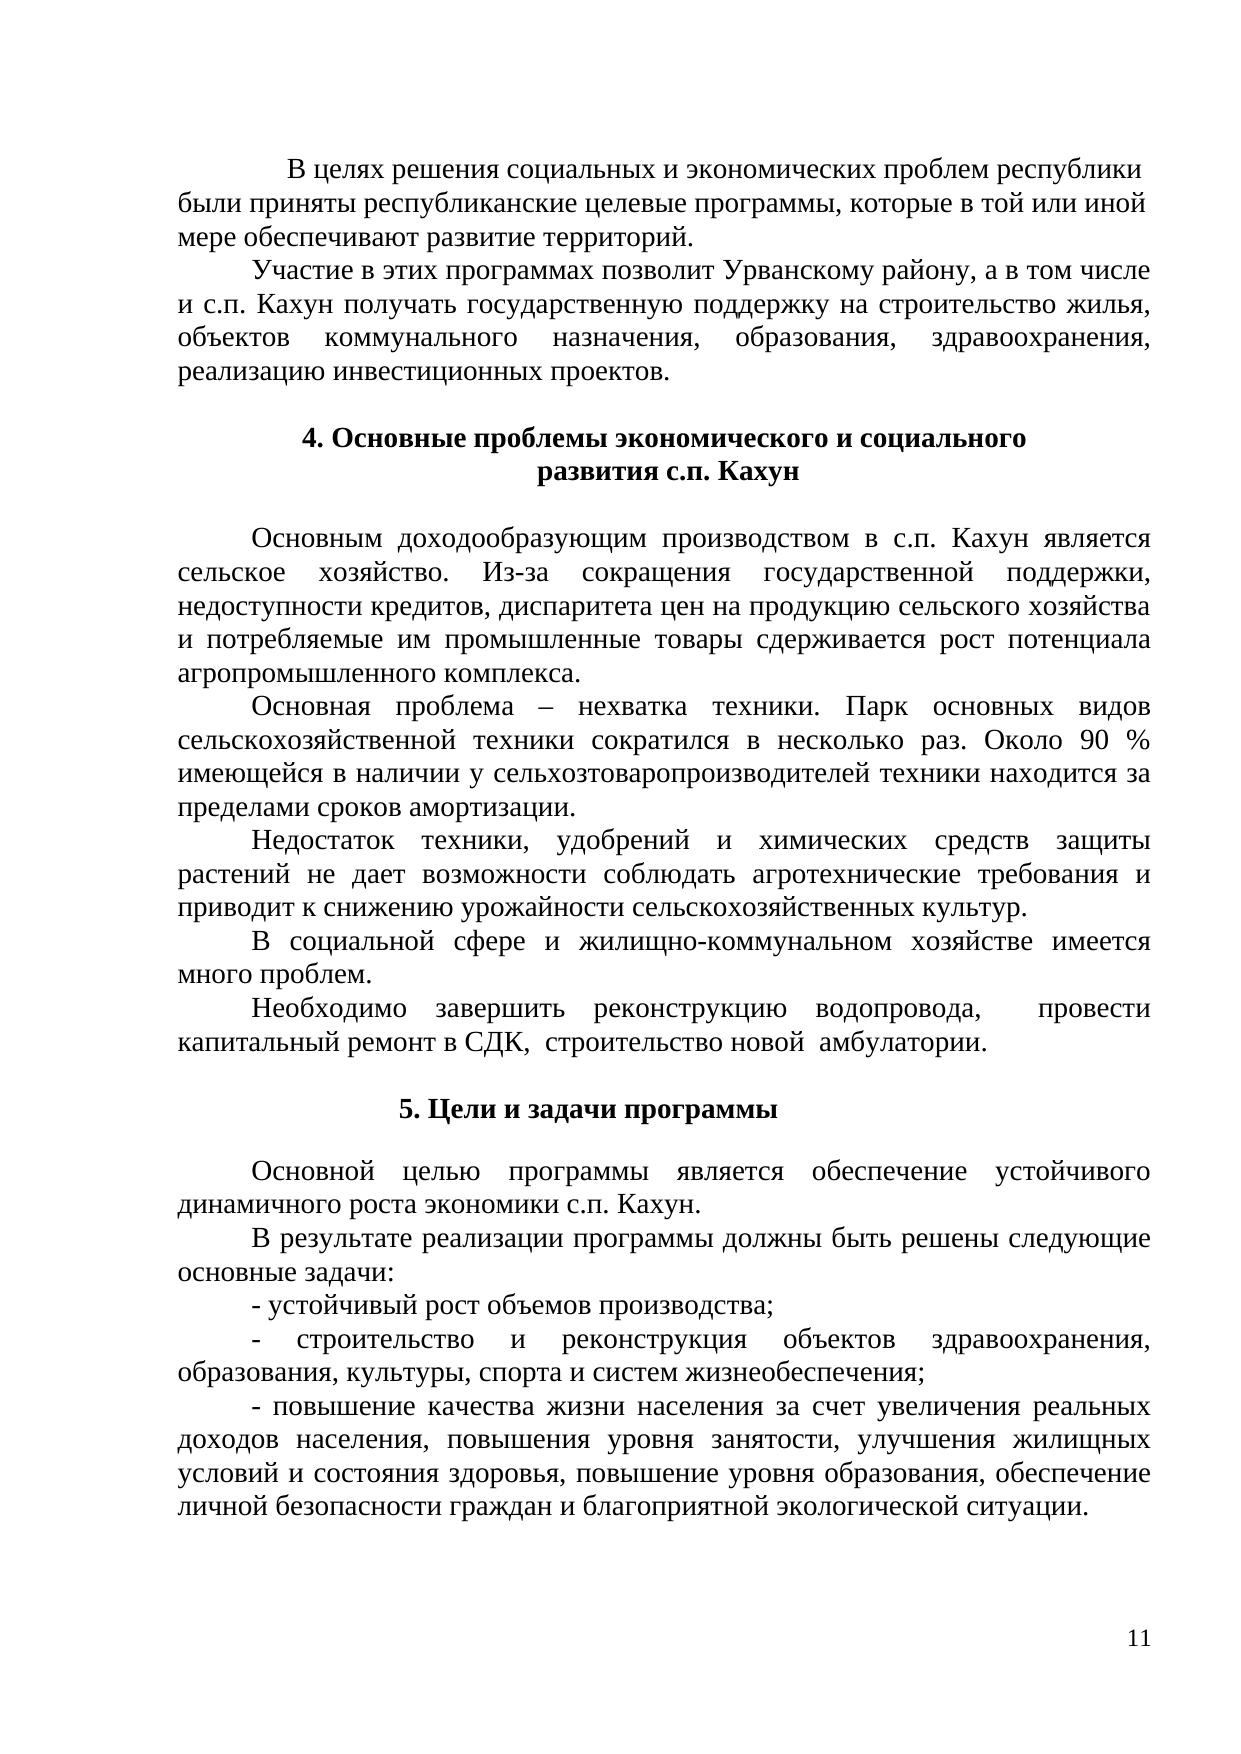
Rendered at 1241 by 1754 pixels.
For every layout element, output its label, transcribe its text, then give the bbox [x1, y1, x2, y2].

text В результате реализации программы должны быть решены следующие основные задачи: [177, 1220, 1152, 1287]
text Участие в этих программах позволит Урванскому району, а в том числе и с.п. Кахун получать государственную поддержку на строительство жилья, объектов коммунального назначения, образования, здравоохранения, реализацию инвестиционных проектов. [177, 252, 1152, 386]
text - повышение качества жизни населения за счет увеличения реальных доходов населения, повышения уровня занятости, улучшения жилищных условий и состояния здоровья, повышение уровня образования, обеспечение личной безопасности граждан и благоприятной экологической ситуации. [177, 1388, 1152, 1522]
text развития с.п. Кахун [177, 453, 1152, 487]
text В социальной сфере и жилищно-коммунальном хозяйстве имеется много проблем. [177, 923, 1152, 990]
text - строительство и реконструкция объектов здравоохранения, образования, культуры, спорта и систем жизнеобеспечения; [177, 1321, 1152, 1388]
text В целях решения социальных и экономических проблем республики были приняты республиканские целевые программы, которые в той или иной мере обеспечивают развитие территорий. [177, 152, 1152, 252]
text Необходимо завершить реконструкцию водопровода, провести капитальный ремонт в СДК, строительство новой амбулатории. [177, 990, 1152, 1057]
text Недостаток техники, удобрений и химических средств защиты растений не дает возможности соблюдать агротехнические требования и приводит к снижению урожайности сельскохозяйственных культур. [177, 822, 1152, 923]
text 5. Цели и задачи программы [177, 1091, 1152, 1124]
text Основной целью программы является обеспечение устойчивого динамичного роста экономики с.п. Кахун. [177, 1153, 1152, 1220]
text - устойчивый рост объемов производства; [177, 1287, 1152, 1321]
text Основная проблема – нехватка техники. Парк основных видов сельскохозяйственной техники сократился в несколько раз. Около 90 % имеющейся в наличии у сельхозтоваропроизводителей техники находится за пределами сроков амортизации. [177, 688, 1152, 822]
text Основным доходообразующим производством в с.п. Кахун является сельское хозяйство. Из-за сокращения государственной поддержки, недоступности кредитов, диспаритета цен на продукцию сельского хозяйства и потребляемые им промышленные товары сдерживается рост потенциала агропромышленного комплекса. [177, 521, 1152, 688]
text 4. Основные проблемы экономического и социального [177, 420, 1152, 453]
